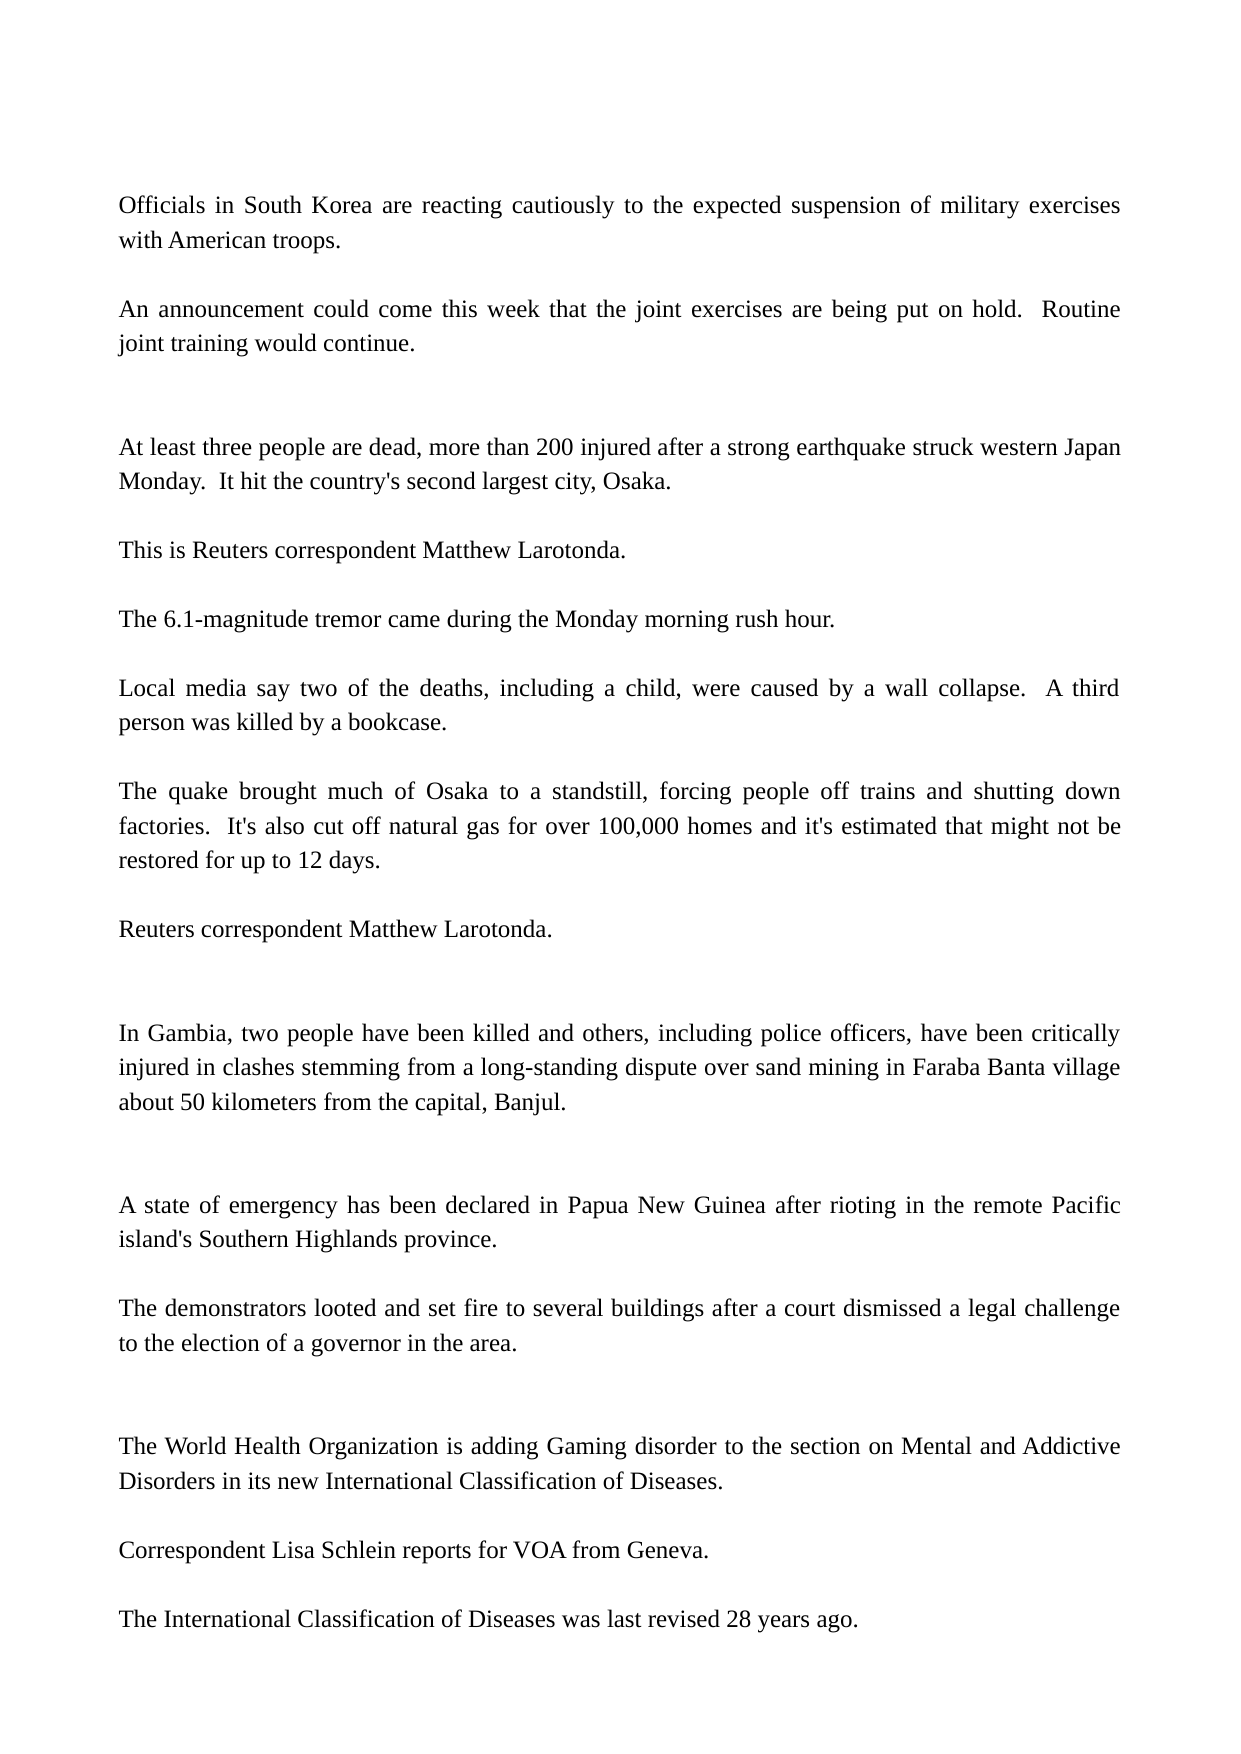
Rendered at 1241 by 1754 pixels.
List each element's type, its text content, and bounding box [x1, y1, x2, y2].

text The World Health Organization is adding Gaming disorder to the section on Mental and Addictive Disorders in its new International Classification of Diseases. [118, 1429, 1122, 1498]
text The International Classification of Diseases was last revised 28 years ago. [118, 1601, 1122, 1636]
text An announcement could come this week that the joint exercises are being put on hold. Routine joint training would continue. [118, 291, 1122, 360]
text A state of emergency has been declared in Papua New Guinea after rioting in the remote Pacific island's Southern Highlands province. [118, 1187, 1122, 1256]
text Correspondent Lisa Schlein reports for VOA from Geneva. [118, 1532, 1122, 1567]
text The demonstrators looted and set fire to several buildings after a court dismissed a legal challenge to the election of a governor in the area. [118, 1291, 1122, 1360]
text The 6.1-magnitude tremor came during the Monday morning rush hour. [118, 601, 1122, 636]
text The quake brought much of Osaka to a standstill, forcing people off trains and shutting down factories. It's also cut off natural gas for over 100,000 homes and it's estimated that might not be restored for up to 12 days. [118, 773, 1122, 877]
text This is Reuters correspondent Matthew Larotonda. [118, 532, 1122, 567]
text Officials in South Korea are reacting cautiously to the expected suspension of military exercises with American troops. [118, 187, 1122, 256]
text At least three people are dead, more than 200 injured after a strong earthquake struck western Japan Monday. It hit the country's second largest city, Osaka. [118, 429, 1122, 498]
text In Gambia, two people have been killed and others, including police officers, have been critically injured in clashes stemming from a long-standing dispute over sand mining in Faraba Banta village about 50 kilometers from the capital, Banjul. [118, 1015, 1122, 1118]
text Reuters correspondent Matthew Larotonda. [118, 911, 1122, 946]
text Local media say two of the deaths, including a child, were caused by a wall collapse. A third person was killed by a bookcase. [118, 670, 1122, 739]
